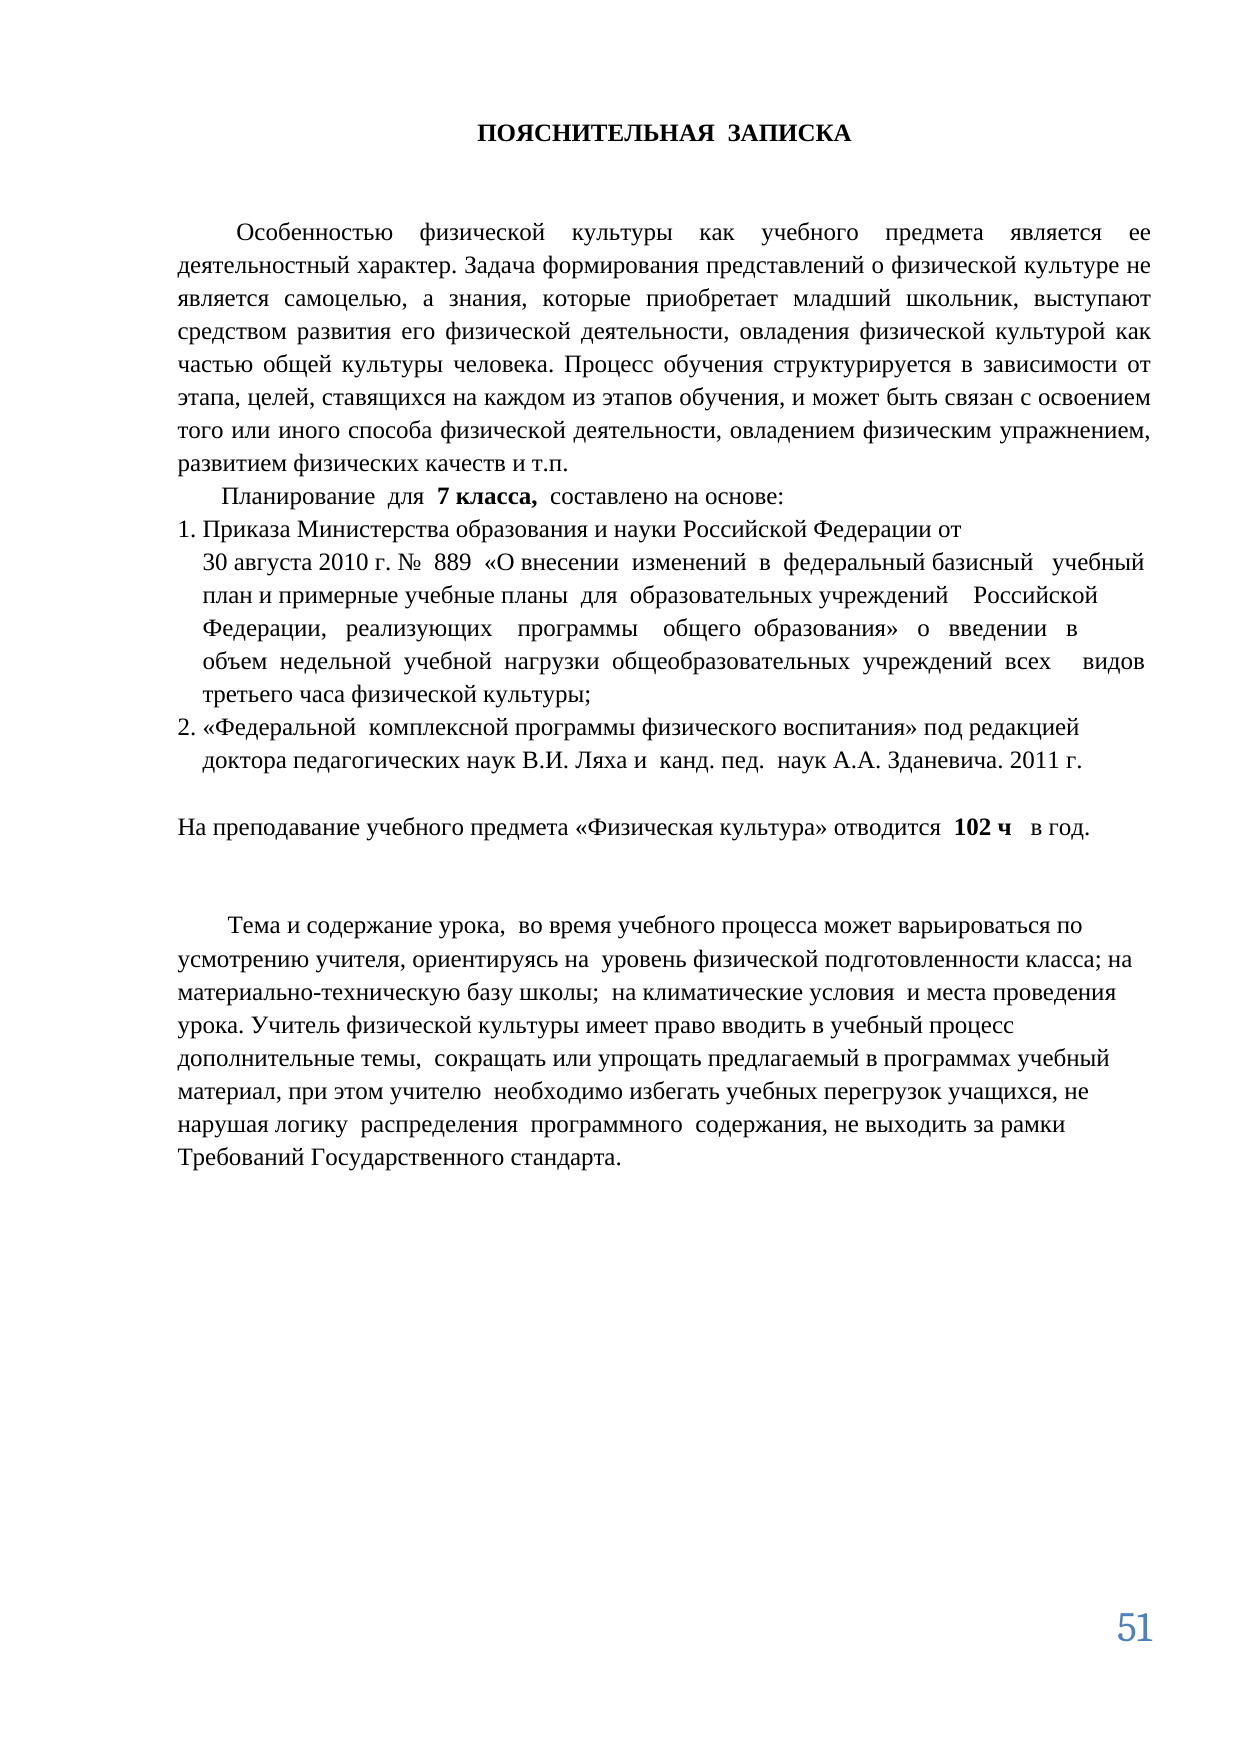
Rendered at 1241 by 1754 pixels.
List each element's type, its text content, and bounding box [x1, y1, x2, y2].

text план и примерные учебные планы для образовательных учреждений Российской [177, 580, 1152, 609]
text 30 августа 2010 г. № 889 «О внесении изменений в федеральный базисный учебный [177, 547, 1152, 576]
text третьего часа физической культуры; [177, 679, 1152, 708]
text Тема и содержание урока, во время учебного процесса может варьироваться по усмотрению учителя, ориентируясь на уровень физической подготовленности класса; на материально-техническую базу школы; на климатические условия и места проведения урока. Учитель физической культуры имеет право вводить в учебный процесс дополнительные темы, сокращать или упрощать предлагаемый в программах учебный материал, при этом учителю необходимо избегать учебных перегрузок учащихся, не нарушая логику распределения программного содержания, не выходить за рамки Требований Государственного стандарта. [177, 911, 1154, 1171]
text Особенностью физической культуры как учебного предмета является ее деятельностный характер. Задача формирования представлений о физической культуре не является самоцелью, а знания, которые приобретает младший школьник, выступают средством развития его физической деятельности, овладения физической культурой как частью общей культуры человека. Процесс обучения структурируется в зависимости от этапа, целей, ставящихся на каждом из этапов обучения, и может быть связан с освоением того или иного способа физической деятельности, овладением физическим упражнением, развитием физических качеств и т.п. [177, 217, 1152, 477]
text На преподавание учебного предмета «Физическая культура» отводится 102 ч в год. [177, 812, 1152, 840]
text объем недельной учебной нагрузки общеобразовательных учреждений всех видов [177, 646, 1152, 675]
text Федерации, реализующих программы общего образования» о введении в [177, 613, 1152, 642]
text доктора педагогических наук В.И. Ляха и канд. пед. наук А.А. Зданевича. 2011 г. [177, 746, 1152, 774]
text ПОЯСНИТЕЛЬНАЯ ЗАПИСКА [177, 118, 1152, 147]
text 1. Приказа Министерства образования и науки Российской Федерации от [177, 514, 1152, 543]
text 2. «Федеральной комплексной программы физического воспитания» под редакцией [177, 712, 1152, 741]
text Планирование для 7 класса, составлено на основе: [177, 481, 1152, 510]
